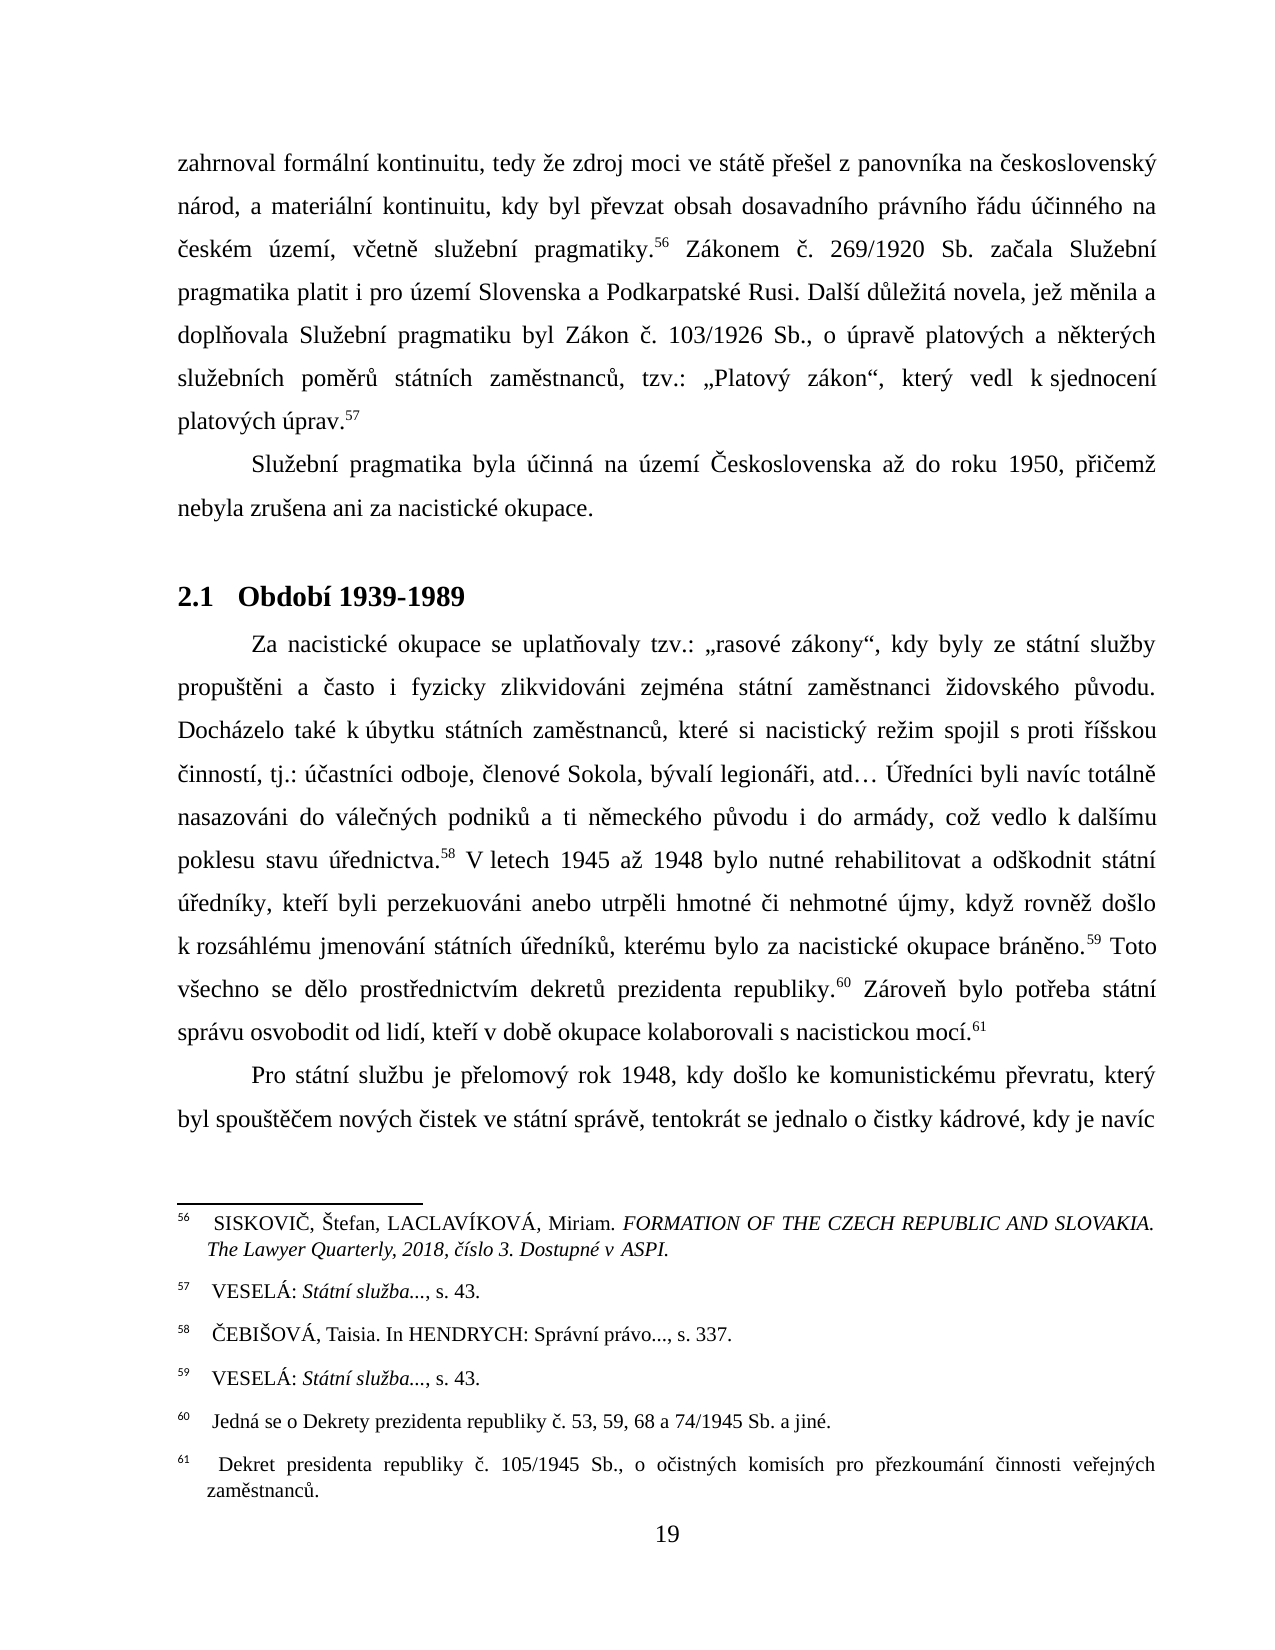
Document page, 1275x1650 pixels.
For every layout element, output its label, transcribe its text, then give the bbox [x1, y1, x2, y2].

list Služební pragmatika byla účinná na území Československa až do roku 1950, přičemž nebyla zrušena ani za nacistické okupace. [177, 449, 1157, 521]
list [177, 148, 1157, 435]
subtitle Období 1939-1989 [177, 579, 1157, 612]
list Za nacistické okupace se uplatňovaly tzv.: „rasové zákony“, kdy byly ze státní služby propuštěni a často i fyzicky zlikvidováni zejména státní zaměstnanci židovského původu. Docházelo také k úbytku státních zaměstnanců, které si nacistický režim spojil s proti říšskou činností, tj.: účastníci odboje, členové Sokola, bývalí legionáři, atd… Úředníci byli navíc totálně nasazováni do válečných podniků a ti německého původu i do armády, což vedlo k dalšímu poklesu stavu úřednictva. V letech 1945 až 1948 bylo nutné rehabilitovat a odškodnit státní úředníky, kteří byli perzekuováni anebo utrpěli hmotné či nehmotné újmy, když rovněž došlo k rozsáhlému jmenování státních úředníků, kterému bylo za nacistické okupace bráněno. Toto všechno se dělo prostřednictvím dekretů prezidenta republiky. Zároveň bylo potřeba státní správu osvobodit od lidí, kteří v době okupace kolaborovali s nacistickou mocí. [177, 629, 1157, 1046]
